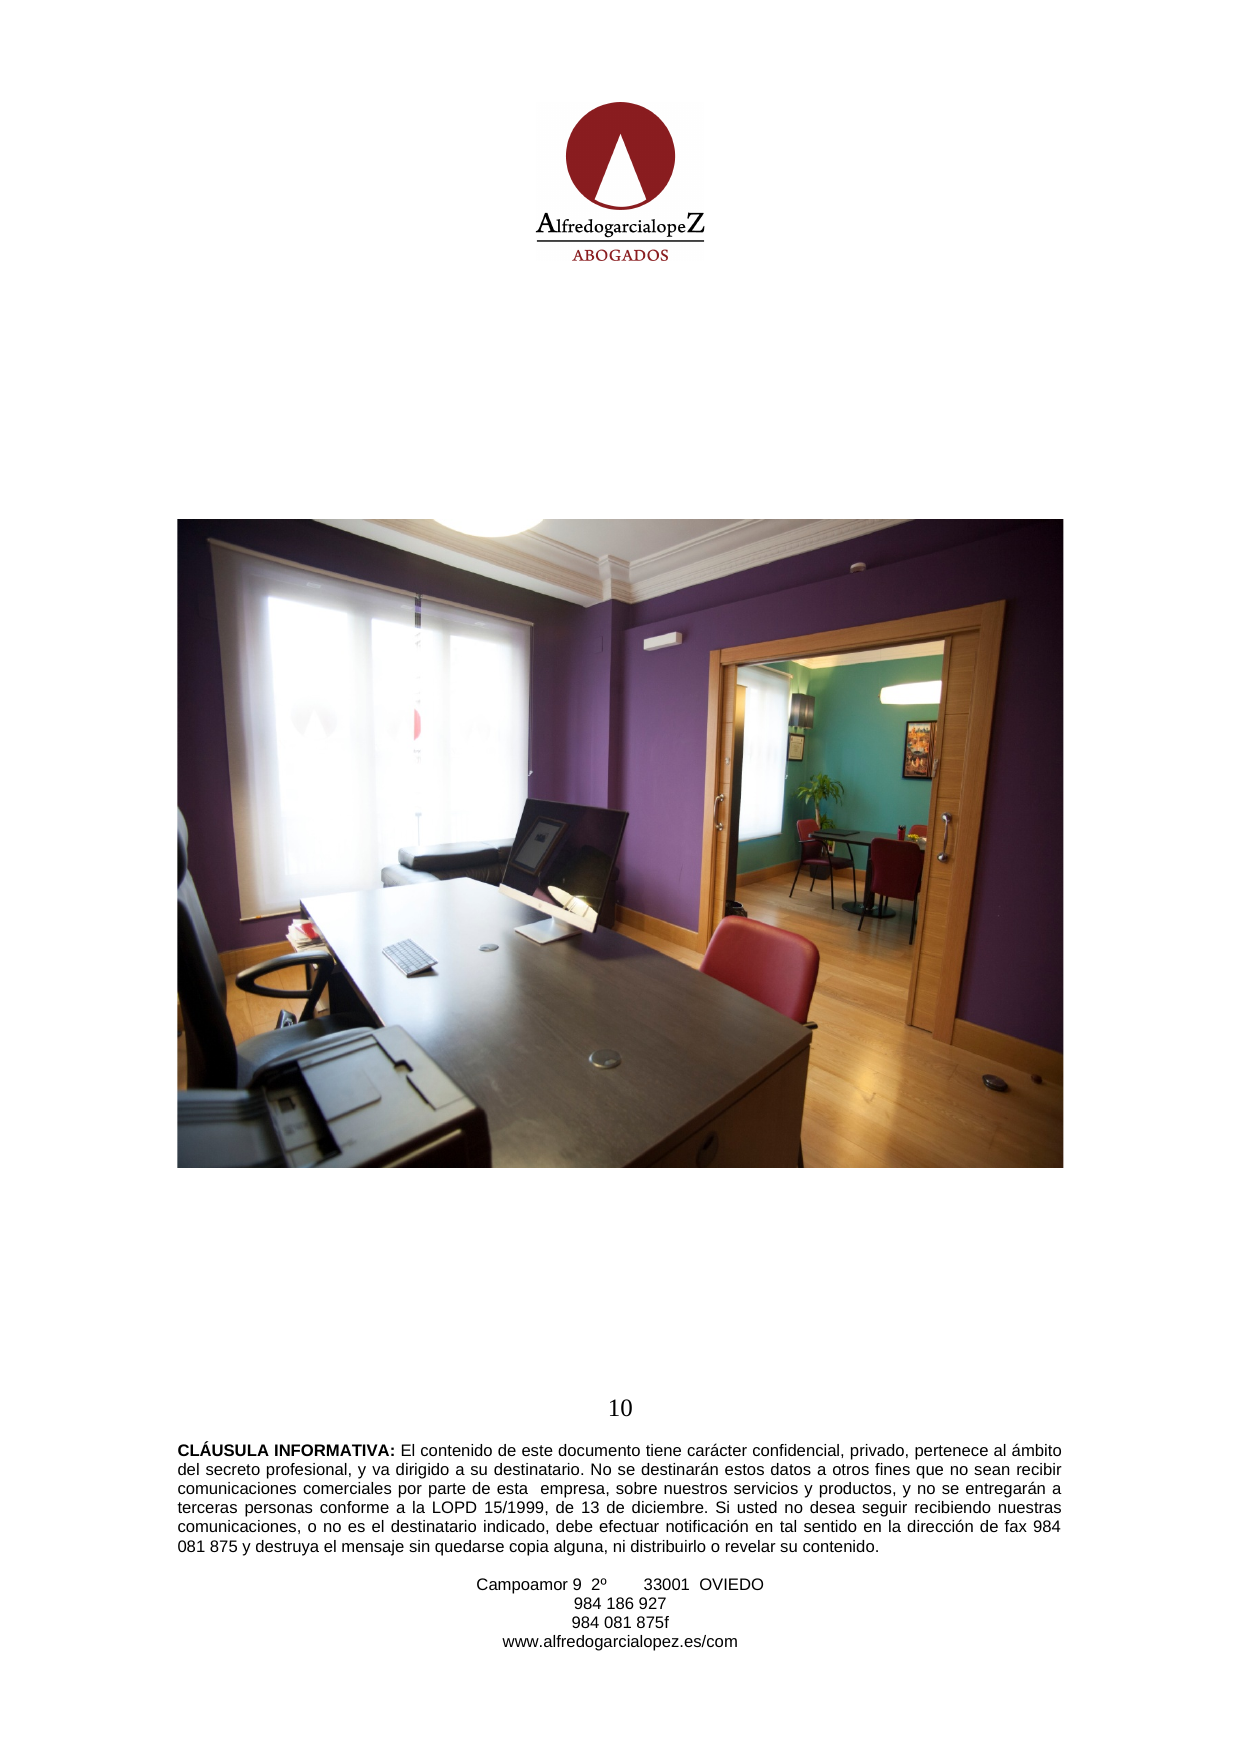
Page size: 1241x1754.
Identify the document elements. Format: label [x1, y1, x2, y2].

picture [177, 519, 1064, 1168]
picture [535, 102, 705, 261]
